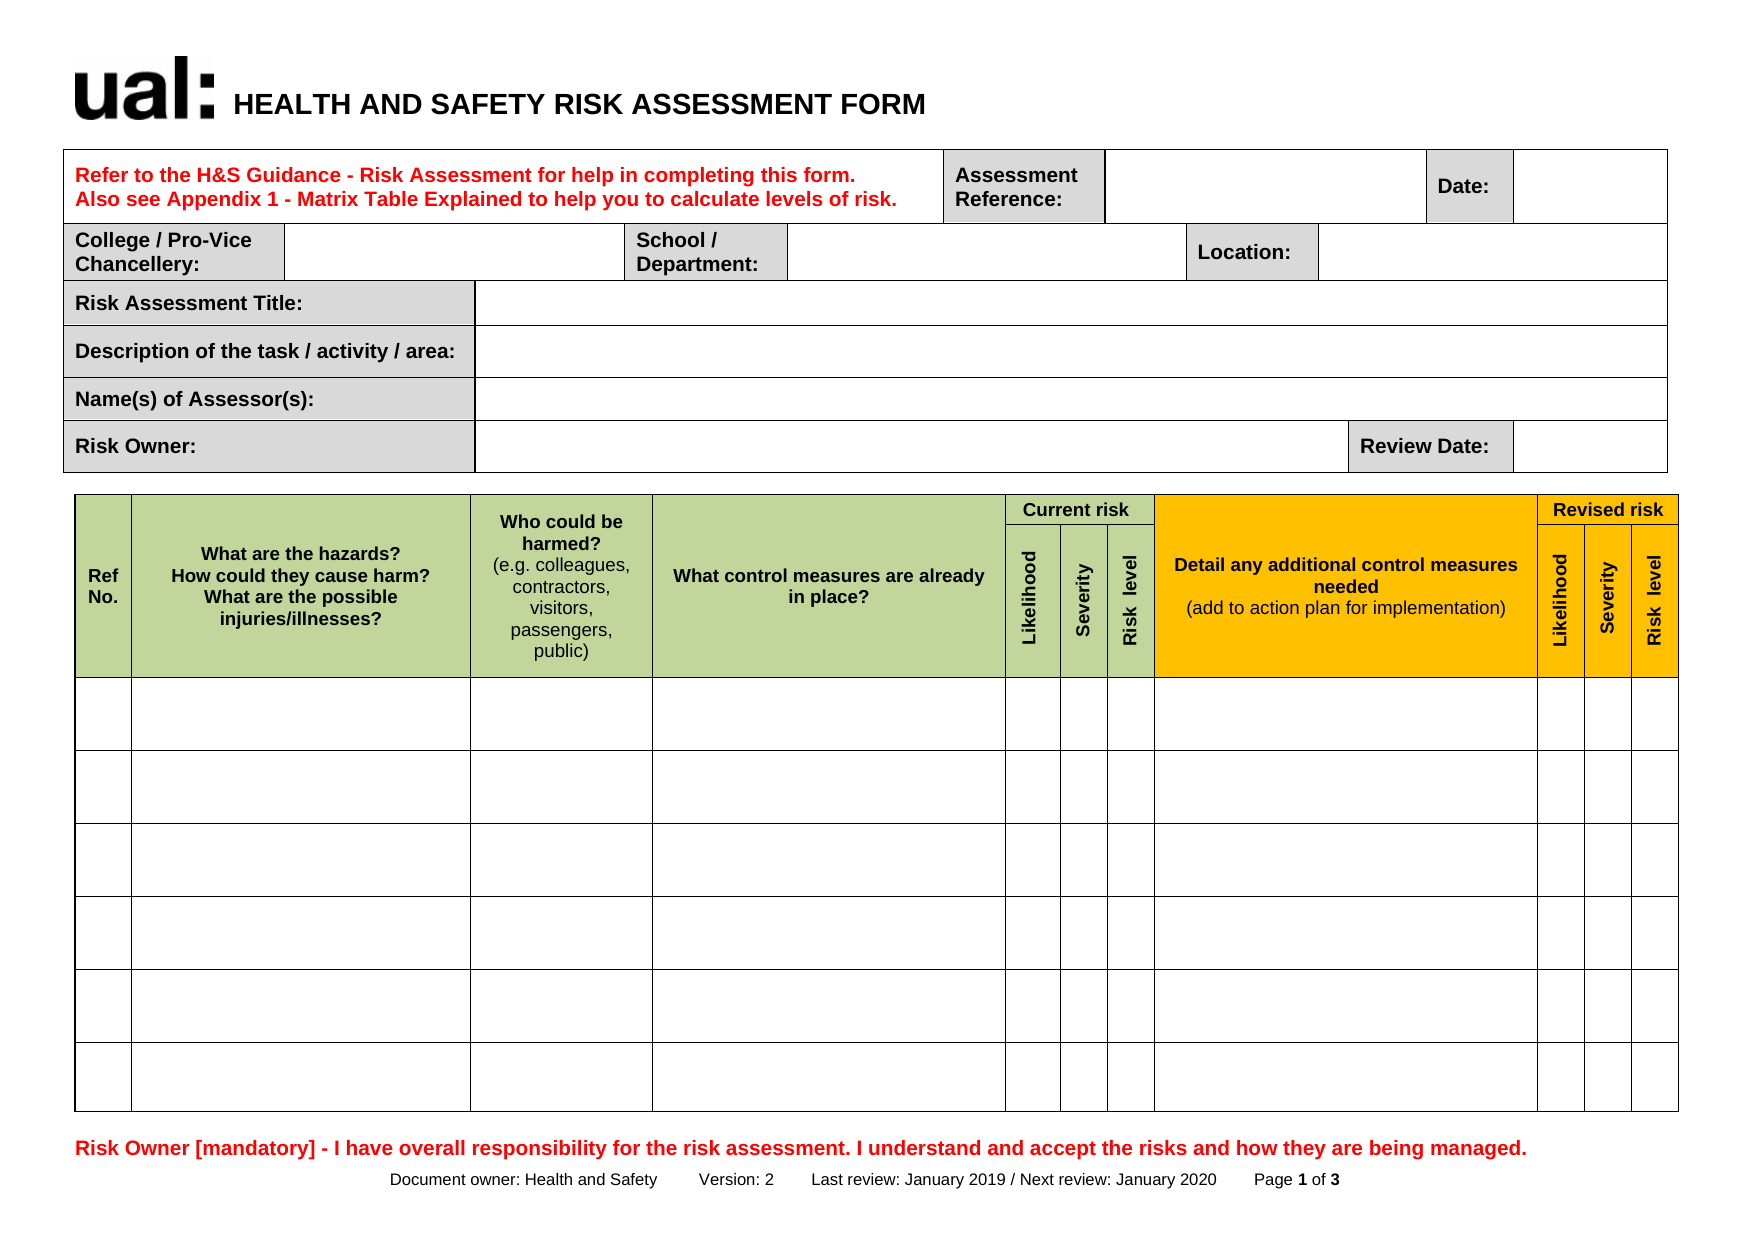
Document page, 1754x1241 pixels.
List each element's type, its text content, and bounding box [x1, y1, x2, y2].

table_cell [1632, 1043, 1678, 1111]
table_cell [1585, 970, 1631, 1042]
text Risk Owner [mandatory] - I have overall responsibility for the risk assessment. I understand and accept the risks and how they are being managed. [75, 1136, 1679, 1160]
table_cell [1538, 1043, 1584, 1111]
table_cell [471, 897, 652, 969]
table_cell [1061, 897, 1107, 969]
table_cell [476, 378, 1667, 419]
table_cell [788, 224, 1186, 280]
table_cell Risk Assessment Title: [64, 281, 474, 324]
table_cell [1061, 1043, 1107, 1111]
table_cell [1108, 751, 1154, 823]
table_cell [1006, 824, 1060, 896]
table_cell [1061, 824, 1107, 896]
table_header Detail any additional control measures needed (add to action plan for implementation) [1155, 495, 1537, 677]
table_cell [1585, 751, 1631, 823]
table_cell [1061, 751, 1107, 823]
table_cell [471, 678, 652, 750]
table_cell [476, 421, 1348, 472]
table_cell [1538, 751, 1584, 823]
table_cell [471, 970, 652, 1042]
table_cell [1108, 678, 1154, 750]
table_cell [1006, 1043, 1060, 1111]
table_header What control measures are already in place? [653, 495, 1005, 677]
table_header Who could be harmed? (e.g. colleagues, contractors, visitors, passengers, public) [471, 495, 652, 677]
table_header Revised risk [1538, 495, 1678, 524]
table_cell [1585, 1043, 1631, 1111]
table_header What are the hazards? How could they cause harm? What are the possible injuries/illnesses? [132, 495, 470, 677]
table_cell [1585, 897, 1631, 969]
table_cell [132, 970, 470, 1042]
table_cell [1006, 970, 1060, 1042]
table_cell [76, 751, 131, 823]
table_cell [76, 1043, 131, 1111]
table_cell [471, 824, 652, 896]
table_cell [653, 751, 1005, 823]
table_cell Location: [1187, 224, 1318, 280]
table_header Current risk [1006, 495, 1154, 524]
table_cell [653, 824, 1005, 896]
table_cell [1155, 970, 1537, 1042]
table_cell [132, 1043, 470, 1111]
table_header [1106, 150, 1426, 222]
table_cell [132, 897, 470, 969]
table_cell [285, 224, 624, 280]
table_cell [471, 1043, 652, 1111]
table_cell [1155, 824, 1537, 896]
table_cell [1155, 751, 1537, 823]
table_cell [653, 678, 1005, 750]
table_cell [76, 678, 131, 750]
table_header Refer to the H&S Guidance - Risk Assessment for help in completing this form. Also see Appendix 1 - Matrix Table Explained to help you to calculate levels of risk. [64, 150, 943, 222]
table_cell [1319, 224, 1667, 280]
table_cell [1006, 897, 1060, 969]
table_cell [1632, 897, 1678, 969]
table_cell [1538, 824, 1584, 896]
table_cell Review Date: [1349, 421, 1513, 472]
table_cell [1632, 970, 1678, 1042]
table_cell [653, 1043, 1005, 1111]
table_cell [1632, 824, 1678, 896]
table_cell [1155, 1043, 1537, 1111]
table_cell [1006, 678, 1060, 750]
table_cell Likelihood [1006, 525, 1060, 677]
table_cell [1061, 678, 1107, 750]
table_cell [1108, 1043, 1154, 1111]
table_cell Risk level [1632, 525, 1678, 677]
table_cell Severity [1585, 525, 1631, 677]
table_cell Description of the task / activity / area: [64, 326, 474, 377]
table_cell Severity [1061, 525, 1107, 677]
table_cell [476, 281, 1667, 324]
table_cell School / Department: [625, 224, 787, 280]
table_cell [653, 897, 1005, 969]
table_cell [471, 751, 652, 823]
table_cell [1538, 678, 1584, 750]
table_cell [76, 824, 131, 896]
table_cell Likelihood [1538, 525, 1584, 677]
table_cell [76, 897, 131, 969]
table_header [1514, 150, 1667, 222]
table_cell [76, 970, 131, 1042]
table_cell [132, 751, 470, 823]
table_cell Name(s) of Assessor(s): [64, 378, 474, 419]
table_cell [1538, 897, 1584, 969]
table_cell [132, 678, 470, 750]
table_cell [1632, 751, 1678, 823]
table_cell [1585, 678, 1631, 750]
table_cell [1632, 678, 1678, 750]
table_header Date: [1427, 150, 1513, 222]
table_cell [1155, 678, 1537, 750]
table_cell [1061, 970, 1107, 1042]
table_cell [476, 326, 1667, 377]
table_header Ref No. [76, 495, 131, 677]
picture [75, 56, 214, 120]
table_cell [1538, 970, 1584, 1042]
table_cell [1155, 897, 1537, 969]
table_cell Risk level [1108, 525, 1154, 677]
table_cell [653, 970, 1005, 1042]
table_header Assessment Reference: [944, 150, 1104, 222]
table_cell Risk Owner: [64, 421, 474, 472]
table_cell [1108, 824, 1154, 896]
table_cell [1006, 751, 1060, 823]
table_cell [1108, 897, 1154, 969]
table_cell [1514, 421, 1667, 472]
table_cell [132, 824, 470, 896]
table_cell [1108, 970, 1154, 1042]
table_cell [1585, 824, 1631, 896]
table_cell College / Pro-Vice Chancellery: [64, 224, 284, 280]
